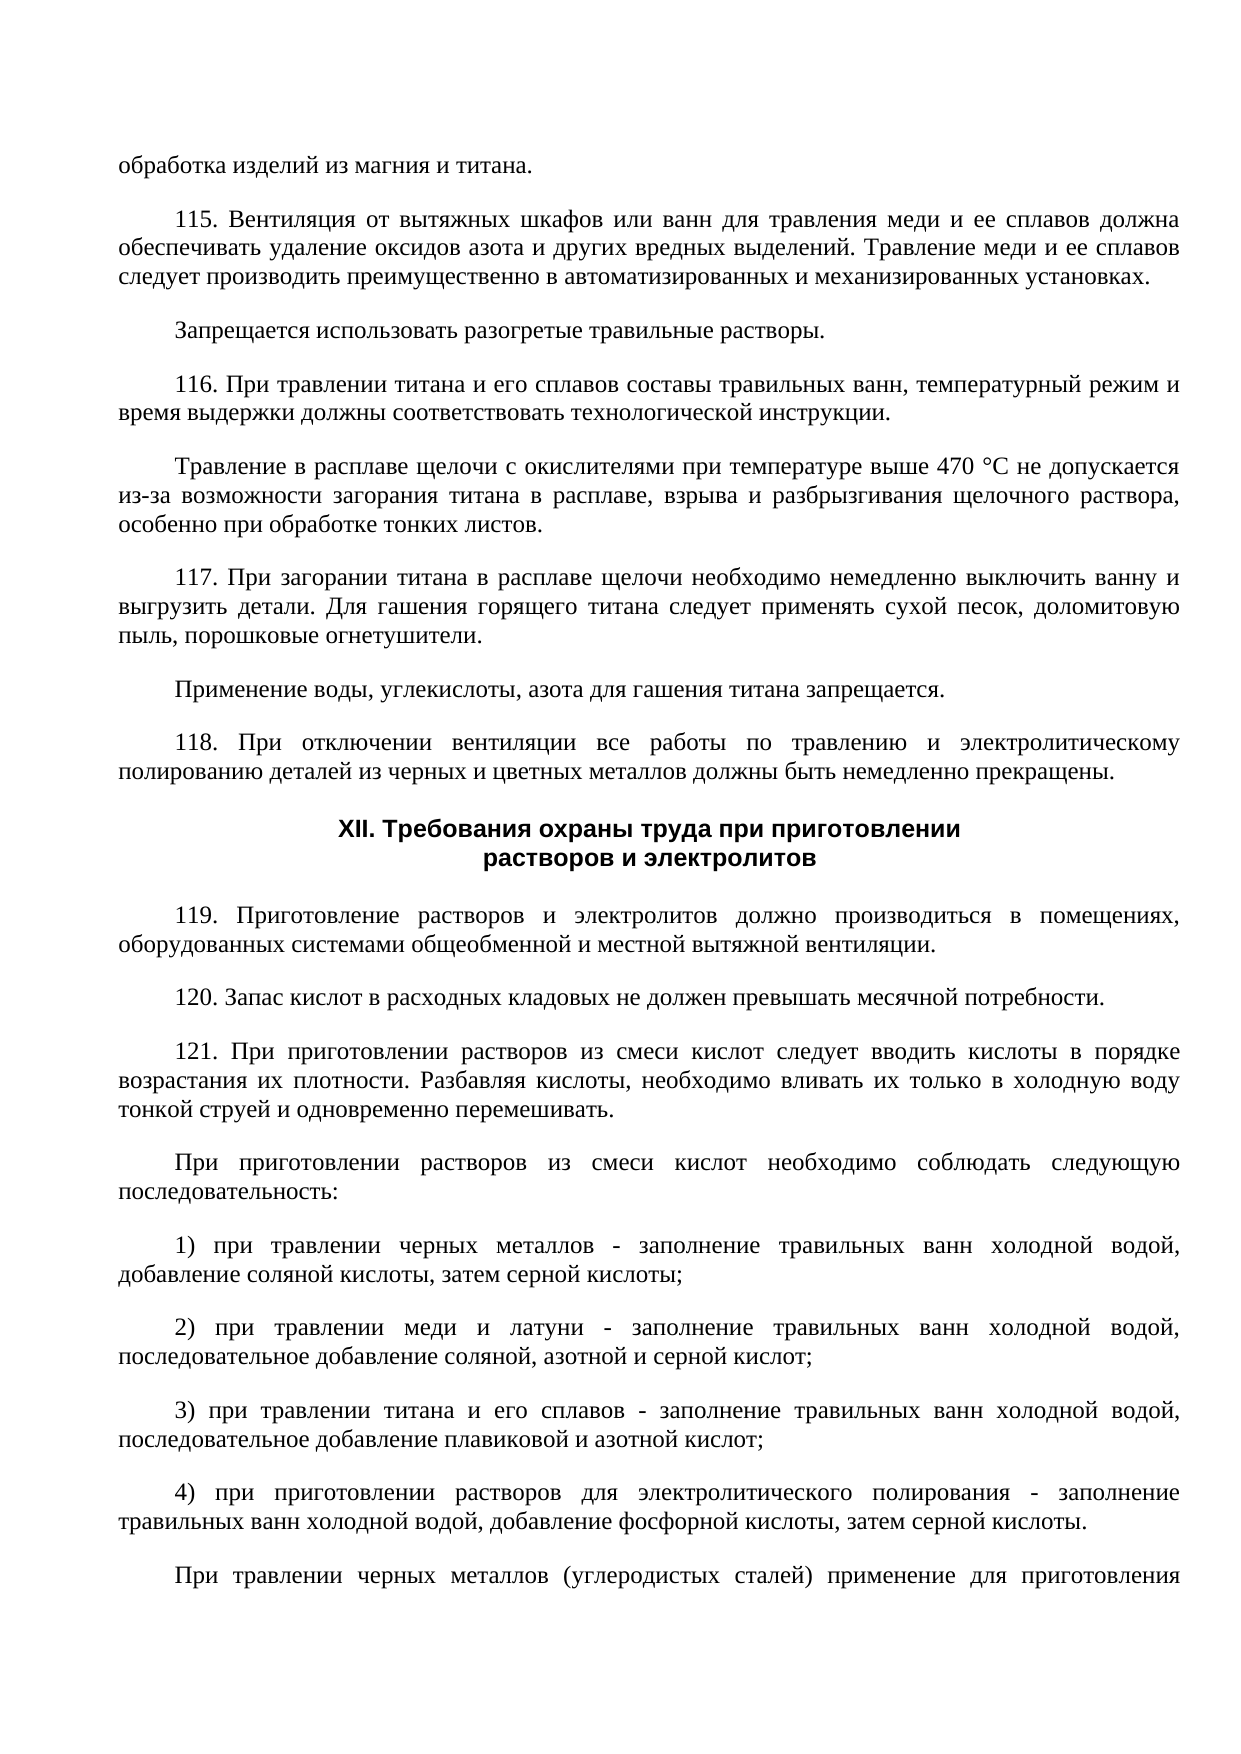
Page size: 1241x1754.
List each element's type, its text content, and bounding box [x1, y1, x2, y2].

text 1) при травлении черных металлов - заполнение травильных ванн холодной водой, добавление соляной кислоты, затем серной кислоты; [118, 1230, 1181, 1287]
text При приготовлении растворов из смеси кислот необходимо соблюдать следующую последовательность: [118, 1147, 1181, 1205]
text 3) при травлении титана и его сплавов - заполнение травильных ванн холодной водой, последовательное добавление плавиковой и азотной кислот; [118, 1395, 1181, 1452]
text Применение воды, углекислоты, азота для гашения титана запрещается. [118, 674, 1181, 702]
text 117. При загорании титана в расплаве щелочи необходимо немедленно выключить ванну и выгрузить детали. Для гашения горящего титана следует применять сухой песок, доломитовую пыль, порошковые огнетушители. [118, 562, 1181, 649]
text 120. Запас кислот в расходных кладовых не должен превышать месячной потребности. [118, 982, 1181, 1011]
text Травление в расплаве щелочи с окислителями при температуре выше 470 °C не допускается из-за возможности загорания титана в расплаве, взрыва и разбрызгивания щелочного раствора, особенно при обработке тонких листов. [118, 451, 1181, 537]
text 2) при травлении меди и латуни - заполнение травильных ванн холодной водой, последовательное добавление соляной, азотной и серной кислот; [118, 1312, 1181, 1370]
text 118. При отключении вентиляции все работы по травлению и электролитическому полированию деталей из черных и цветных металлов должны быть немедленно прекращены. [118, 727, 1181, 785]
text Запрещается использовать разогретые травильные растворы. [118, 315, 1181, 344]
text 115. Вентиляция от вытяжных шкафов или ванн для травления меди и ее сплавов должна обеспечивать удаление оксидов азота и других вредных выделений. Травление меди и ее сплавов следует производить преимущественно в автоматизированных и механизированных установках. [118, 204, 1181, 290]
title растворов и электролитов [118, 842, 1181, 871]
text 121. При приготовлении растворов из смеси кислот следует вводить кислоты в порядке возрастания их плотности. Разбавляя кислоты, необходимо вливать их только в холодную воду тонкой струей и одновременно перемешивать. [118, 1036, 1181, 1122]
text 116. При травлении титана и его сплавов составы травильных ванн, температурный режим и время выдержки должны соответствовать технологической инструкции. [118, 369, 1181, 426]
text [118, 150, 1181, 179]
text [118, 1560, 1181, 1589]
text 4) при приготовлении растворов для электролитического полирования - заполнение травильных ванн холодной водой, добавление фосфорной кислоты, затем серной кислоты. [118, 1477, 1181, 1535]
text 119. Приготовление растворов и электролитов должно производиться в помещениях, оборудованных системами общеобменной и местной вытяжной вентиляции. [118, 900, 1181, 957]
title XII. Требования охраны труда при приготовлении [118, 814, 1181, 842]
